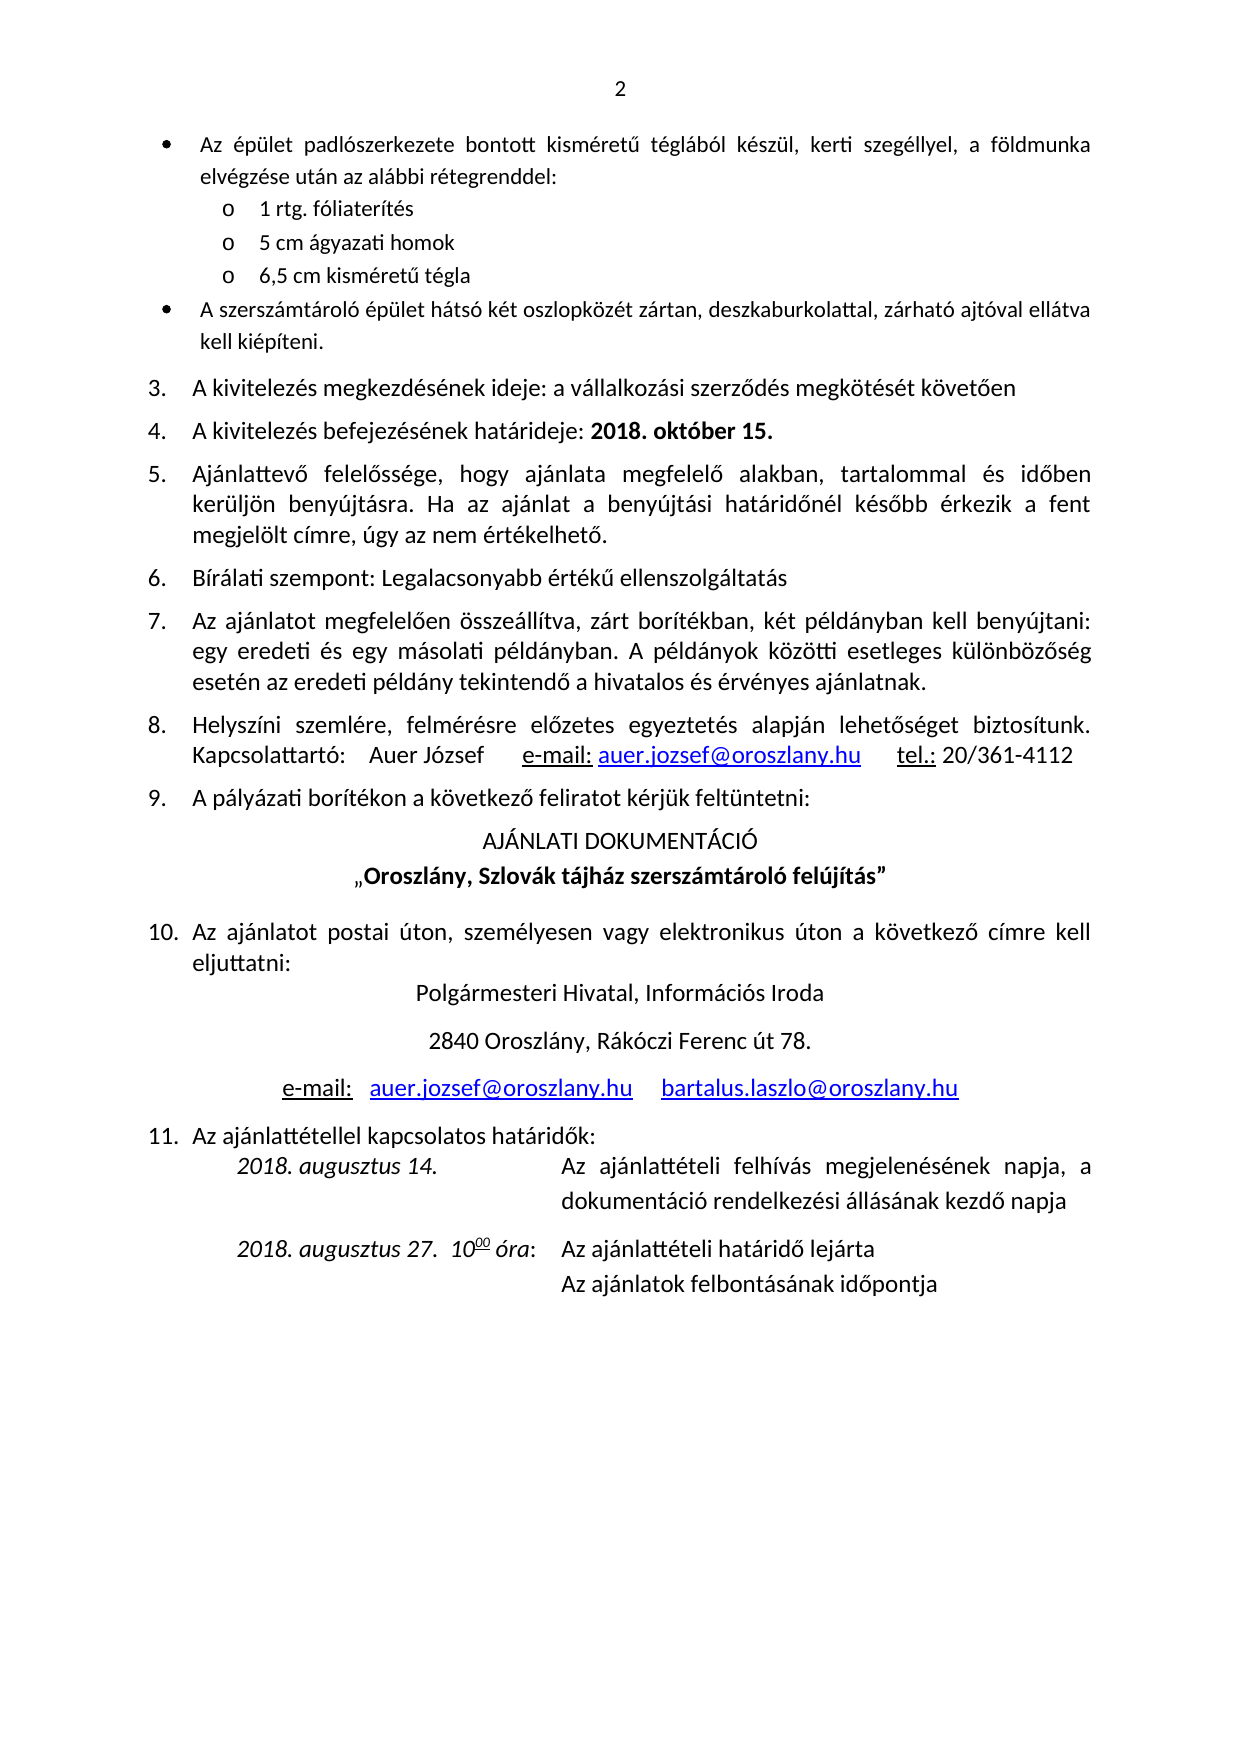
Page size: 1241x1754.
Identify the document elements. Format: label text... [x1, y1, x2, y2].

list Bírálati szempont: Legalacsonyabb értékű ellenszolgáltatás [148, 562, 1092, 592]
text e-mail: auer.jozsef@oroszlany.hu bartalus.laszlo@oroszlany.hu [148, 1072, 1092, 1103]
list Az ajánlattétellel kapcsolatos határidők: [148, 1120, 1092, 1150]
text Az ajánlatok felbontásának időpontja [148, 1268, 1092, 1298]
text Polgármesteri Hivatal, Információs Iroda [148, 977, 1092, 1008]
list Ajánlattevő felelőssége, hogy ajánlata megfelelő alakban, tartalommal és időben kerüljön benyújtásra. Ha az ajánlat a benyújtási határidőnél később érkezik a fent megjelölt címre, úgy az nem értékelhető. [148, 458, 1092, 549]
list A pályázati borítékon a következő feliratot kérjük feltüntetni: [148, 782, 1092, 813]
text 2018. augusztus 14. Az ajánlattételi felhívás megjelenésének napja, a dokumentáció rendelkezési állásának kezdő napja [236, 1150, 1092, 1216]
list Helyszíni szemlére, felmérésre előzetes egyeztetés alapján lehetőséget biztosítunk. Kapcsolattartó: Auer József e-mail: auer.jozsef@oroszlany.hu tel.: 20/361-4112 [148, 709, 1092, 770]
text 2018. augusztus 27. 1000 óra: Az ajánlattételi határidő lejárta [236, 1233, 1092, 1263]
list 6,5 cm kisméretű tégla [221, 261, 1092, 291]
list A szerszámtároló épület hátsó két oszlopközét zártan, deszkaburkolattal, zárható ajtóval ellátva kell kiépíteni. [162, 295, 1092, 355]
text 2840 Oroszlány, Rákóczi Ferenc út 78. [148, 1025, 1092, 1055]
list Az ajánlatot postai úton, személyesen vagy elektronikus úton a következő címre kell eljuttatni: [148, 916, 1092, 977]
text „Oroszlány, Szlovák tájház szerszámtároló felújítás” [148, 861, 1092, 891]
list 5 cm ágyazati homok [221, 228, 1092, 257]
list Az épület padlószerkezete bontott kisméretű téglából készül, kerti szegéllyel, a földmunka elvégzése után az alábbi rétegrenddel: [162, 130, 1092, 190]
text AJÁNLATI DOKUMENTÁCIÓ [148, 826, 1092, 856]
list Az ajánlatot megfelelően összeállítva, zárt borítékban, két példányban kell benyújtani: egy eredeti és egy másolati példányban. A példányok közötti esetleges különbözőség esetén az eredeti példány tekintendő a hivatalos és érvényes ajánlatnak. [148, 605, 1092, 696]
list 1 rtg. fóliaterítés [221, 194, 1092, 223]
list A kivitelezés megkezdésének ideje: a vállalkozási szerződés megkötését követően [148, 372, 1092, 402]
list A kivitelezés befejezésének határideje: 2018. október 15. [148, 415, 1092, 445]
